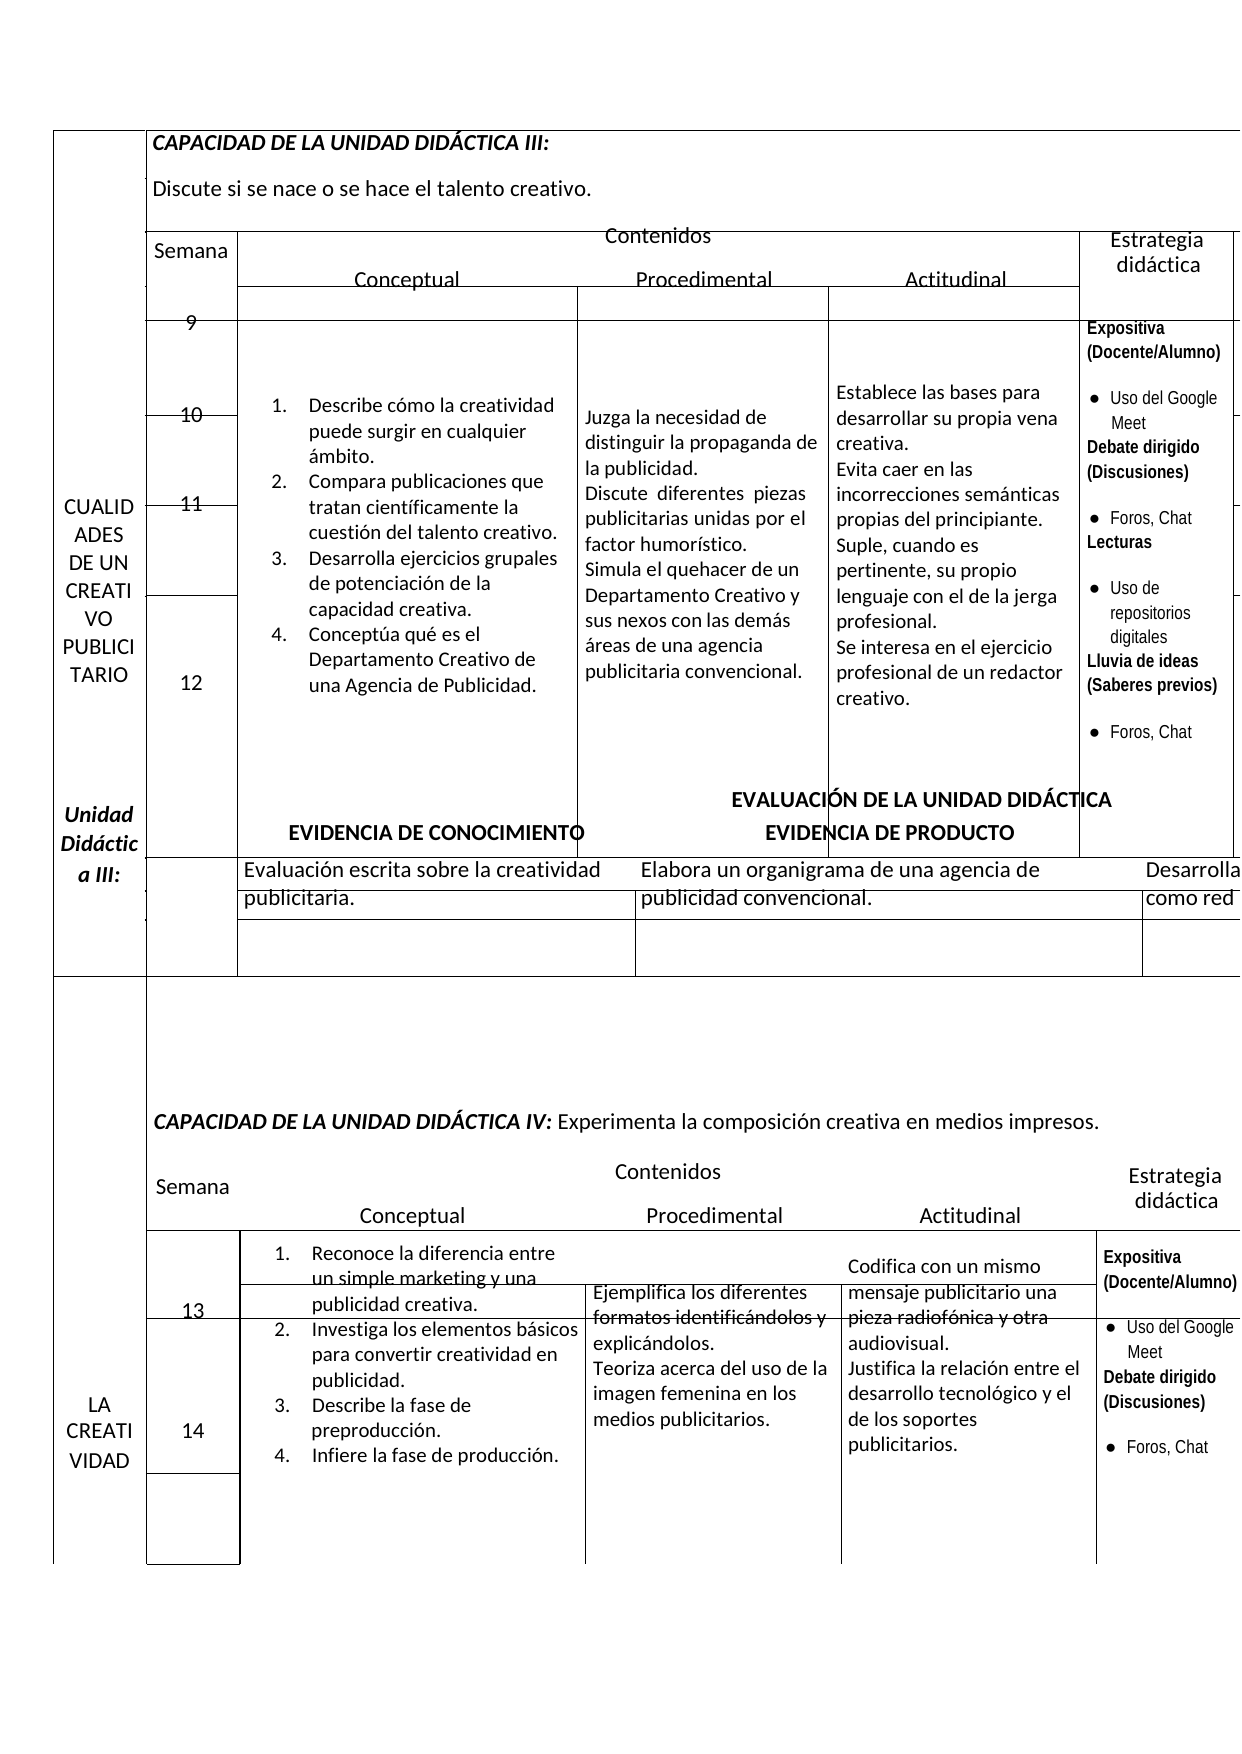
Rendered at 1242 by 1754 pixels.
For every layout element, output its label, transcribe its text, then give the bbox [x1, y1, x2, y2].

text Justifica la relación entre el desarrollo tecnológico y el de los soportes publicitarios. [848, 1355, 1081, 1457]
text Establece las bases para desarrollar su propia vena creativa. [836, 379, 1060, 456]
text ● Uso del Google [1088, 387, 1242, 408]
text (Discusiones) [1087, 461, 1242, 483]
text 13 [50, 1296, 204, 1324]
text Unidad [64, 800, 140, 828]
text Debate dirigido [1103, 1366, 1242, 1387]
text CAPACIDAD DE LA UNIDAD DIDÁCTICA IV: Experimenta la composición creativa en medios impresos. [153, 1108, 1242, 1135]
text Evita caer en las incorrecciones semánticas propias del principiante. Suple, cuando es pertinente, su propio lenguaje con el de la jerga profesional. [836, 456, 1062, 634]
text Didáctic [60, 828, 143, 849]
text 1. Reconoce la diferencia entre un simple marketing y una publicidad creativa. [274, 1240, 557, 1316]
text ● Foros, Chat [1088, 720, 1242, 741]
text 2. Investiga los elementos básicos para convertir creatividad en publicidad. [274, 1316, 580, 1392]
text 9 [50, 308, 197, 336]
text EVALUACIÓN DE LA UNIDAD DIDÁCTICA EVIDENCIA DE CONOCIMIENTO EVIDENCIA DE PRODUCTO [288, 785, 1116, 846]
text CREATI 14 [50, 1418, 204, 1446]
text Contenidos Estrategia [605, 221, 1242, 253]
text ● Uso de repositorios digitales [1088, 577, 1194, 648]
text Discute si se nace o se hace el talento creativo. [152, 175, 1242, 202]
text (Saberes previos) [1087, 674, 1242, 696]
text 4. Infiere la fase de producción. [274, 1443, 576, 1468]
text VIDAD [69, 1446, 204, 1474]
text Debate dirigido [1087, 436, 1242, 458]
text publicitaria. [244, 883, 597, 911]
text Se interesa en el ejercicio profesional de un redactor creativo. [836, 634, 1065, 710]
text Juzga la necesidad de distinguir la propaganda de la publicidad. [585, 404, 819, 480]
text Discute diferentes piezas publicitarias unidas por el factor humorístico. [585, 480, 806, 556]
text Semana [156, 1172, 235, 1200]
text Elabora un organigrama de una agencia de [641, 861, 1041, 883]
text Expositiva [1087, 317, 1242, 338]
text 3. Desarrolla ejercicios grupales de potenciación de la capacidad creativa. [271, 545, 559, 621]
text 10 [50, 401, 202, 428]
text CAPACIDAD DE LA UNIDAD DIDÁCTICA III: [152, 129, 1242, 156]
text Meet [1107, 412, 1150, 433]
text ● Foros, Chat [1088, 507, 1242, 528]
text ● Uso del Google [1105, 1316, 1242, 1338]
text a III: [78, 861, 125, 888]
text Teoriza acerca del uso de la imagen femenina en los medios publicitarios. [593, 1355, 829, 1431]
text LA [84, 1390, 114, 1418]
text Semana [154, 236, 233, 264]
text Desarrolla [1146, 861, 1242, 883]
text ADES DE UN CREATI VO PUBLICI [60, 520, 137, 660]
text Meet [1123, 1341, 1166, 1363]
text Contenidos Estrategia [615, 1157, 1242, 1189]
text (Discusiones) [1103, 1391, 1242, 1412]
text como red [1146, 883, 1242, 911]
text Simula el quehacer de un Departamento Creativo y sus nexos con las demás áreas de una agencia publicitaria convencional. [585, 556, 804, 683]
text 1. Describe cómo la creatividad puede surgir en cualquier ámbito. [271, 392, 556, 469]
text ● Foros, Chat [1105, 1436, 1242, 1458]
text Evaluación escrita sobre la creatividad [244, 861, 602, 883]
text Codifica con un mismo mensaje publicitario una pieza radiofónica y otra audiovisual. [848, 1253, 1060, 1355]
text CUALID 11 [50, 489, 202, 520]
text Lluvia de ideas [1087, 651, 1242, 671]
text TARIO 12 [50, 661, 202, 696]
text Conceptual Procedimental Actitudinal didáctica [354, 253, 1242, 293]
text (Docente/Alumno) [1087, 341, 1242, 363]
text publicidad convencional. [641, 883, 1036, 911]
text Ejemplifica los diferentes formatos identificándolos y explicándolos. [593, 1279, 828, 1355]
text (Docente/Alumno) [1103, 1271, 1242, 1292]
text 4. Conceptúa qué es el Departamento Creativo de una Agencia de Publicidad. [271, 621, 539, 697]
text Expositiva [1103, 1246, 1242, 1268]
text 3. Describe la fase de [274, 1392, 576, 1417]
text Conceptual Procedimental Actitudinal didáctica [359, 1189, 1242, 1229]
text 2. Compara publicaciones que tratan científicamente la cuestión del talento creativo. [271, 469, 559, 545]
text Lecturas [1087, 531, 1242, 553]
text preproducción. [308, 1417, 444, 1443]
